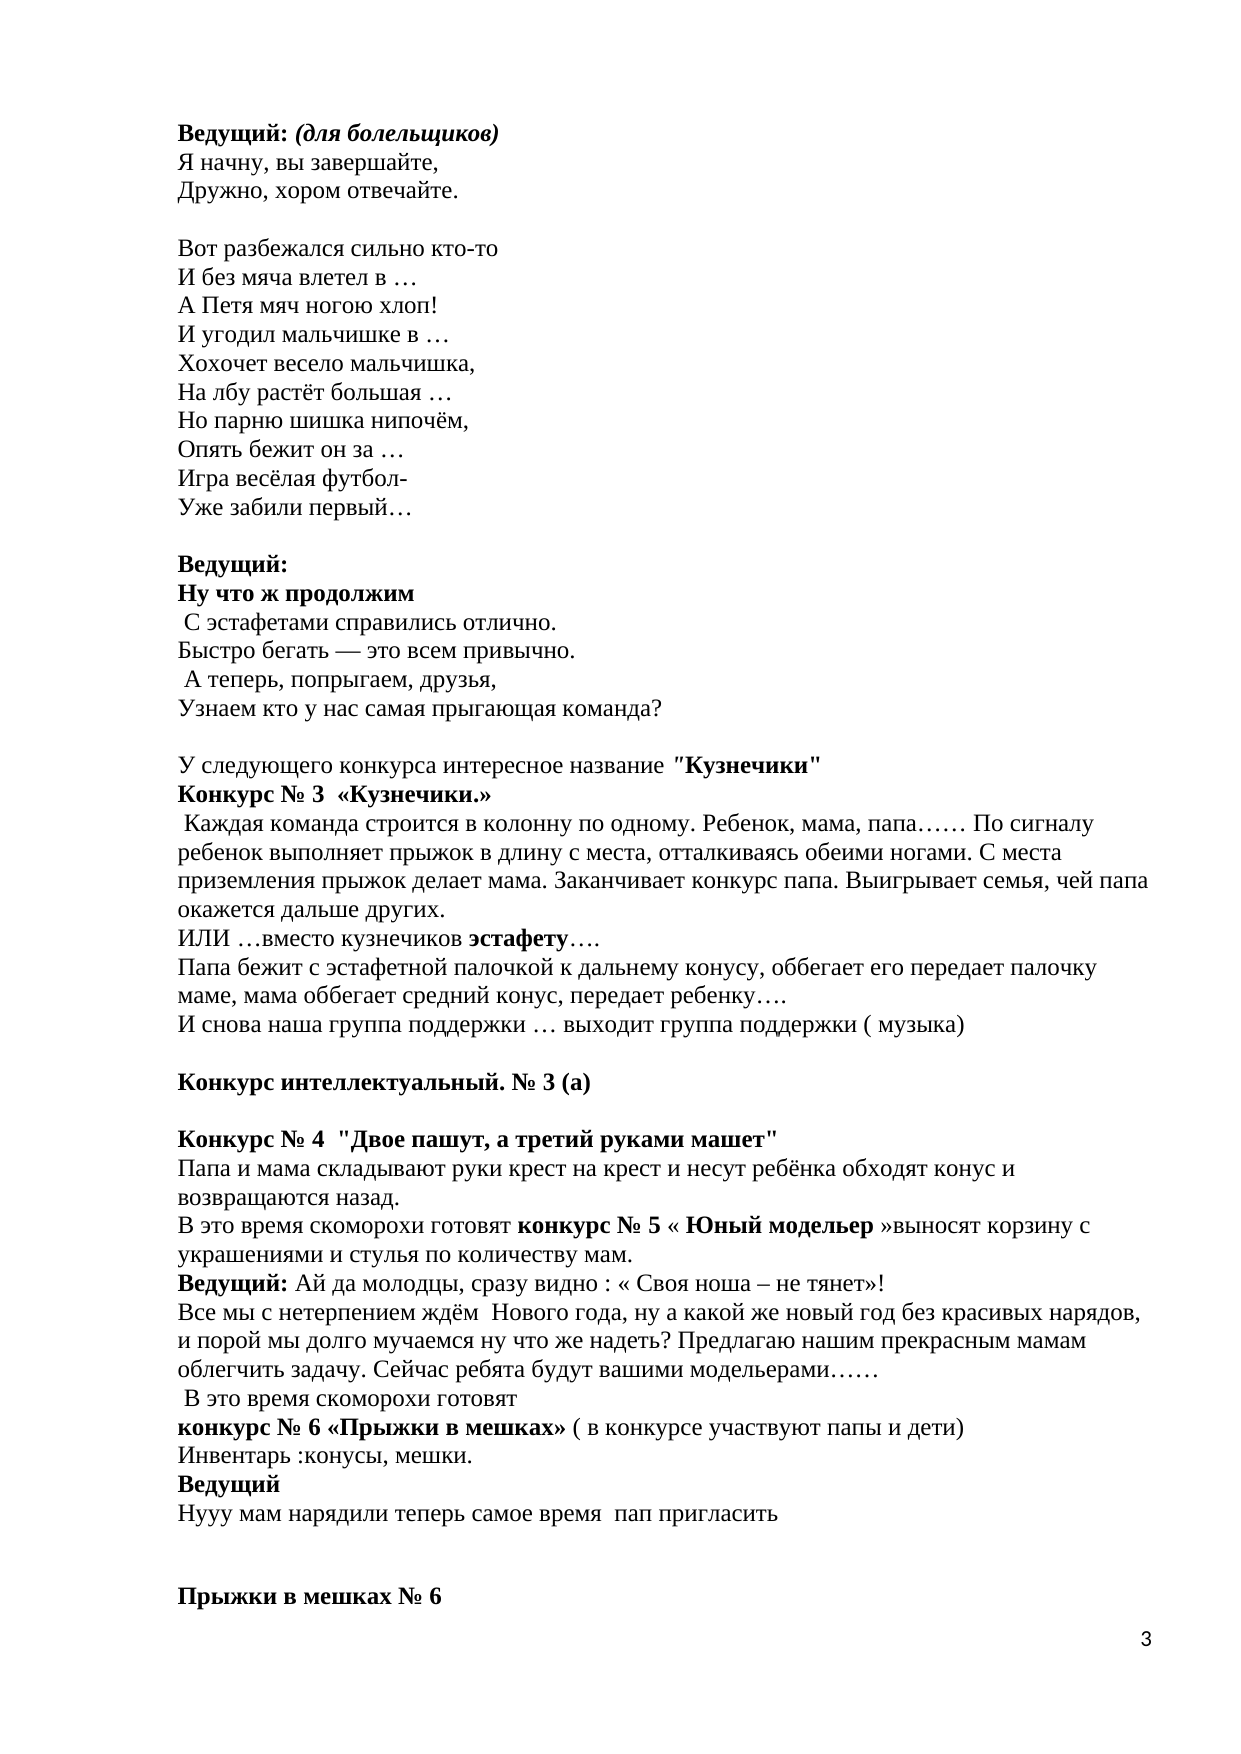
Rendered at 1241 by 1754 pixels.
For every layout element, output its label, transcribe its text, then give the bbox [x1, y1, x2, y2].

text Ведущий: [177, 549, 1152, 578]
text Вот разбежался сильно кто-то [177, 233, 1152, 262]
text Конкурс № 4 "Двое пашут, а третий руками машет" [177, 1124, 1152, 1153]
text Игра весёлая футбол- [177, 463, 1152, 492]
text Ведущий: (для болельщиков) [177, 118, 1152, 147]
text конкурс № 6 «Прыжки в мешках» ( в конкурсе участвуют папы и дети) Инвентарь :конусы, мешки. [177, 1412, 1152, 1469]
text Уже забили первый… [177, 492, 1152, 521]
text Каждая команда строится в колонну по одному. Ребенок, мама, папа…… По сигналу ребенок выполняет прыжок в длину с места, отталкиваясь обеими ногами. С места приземления прыжок делает мама. Заканчивает конкурс папа. Выигрывает семья, чей папа окажется дальше других. [177, 808, 1152, 923]
text Хохочет весело мальчишка, [177, 348, 1152, 377]
text Дружно, хором отвечайте. [177, 176, 1152, 204]
text А Петя мяч ногою хлоп! [177, 291, 1152, 319]
text И без мяча влетел в … [177, 262, 1152, 291]
text В это время скоморохи готовят [177, 1383, 1152, 1412]
text Папа бежит с эстафетной палочкой к дальнему конусу, оббегает его передает палочку маме, мама оббегает средний конус, передает ребенку…. [177, 952, 1152, 1009]
text Нууу мам нарядили теперь самое время пап пригласить [177, 1498, 1152, 1527]
text Ведущий [177, 1469, 1152, 1498]
text На лбу растёт большая … [177, 377, 1152, 406]
text Все мы с нетерпением ждём Нового года, ну а какой же новый год без красивых нарядов, и порой мы долго мучаемся ну что же надеть? Предлагаю нашим прекрасным мамам облегчить задачу. Сейчас ребята будут вашими модельерами…… [177, 1297, 1152, 1383]
text Папа и мама складывают руки крест на крест и несут ребёнка обходят конус и возвращаются назад. [177, 1153, 1152, 1211]
text Прыжки в мешках № 6 [177, 1581, 1152, 1609]
text Ведущий: Ай да молодцы, сразу видно : « Своя ноша – не тянет»! [177, 1268, 1152, 1297]
text Я начну, вы завершайте, [177, 147, 1152, 176]
text Конкурс № 3 «Кузнечики.» [177, 779, 1152, 808]
text У следующего конкурса интересное название "Кузнечики" [177, 751, 1152, 779]
text И снова наша группа поддержки … выходит группа поддержки ( музыка) [177, 1009, 1152, 1038]
text Ну что ж продолжим [177, 578, 1152, 607]
text И угодил мальчишке в … [177, 319, 1152, 348]
text С эстафетами справились отлично. Быстро бегать — это всем привычно. [177, 607, 1152, 664]
text Но парню шишка нипочём, [177, 406, 1152, 434]
text Опять бежит он за … [177, 434, 1152, 463]
text Конкурс интеллектуальный. № 3 (а) [177, 1067, 1152, 1096]
text ИЛИ …вместо кузнечиков эстафету…. [177, 923, 1152, 952]
text А теперь, попрыгаем, друзья, [177, 664, 1152, 693]
text Узнаем кто у нас самая прыгающая команда? [177, 693, 1152, 722]
text В это время скоморохи готовят конкурс № 5 « Юный модельер »выносят корзину с украшениями и стулья по количеству мам. [177, 1211, 1152, 1268]
